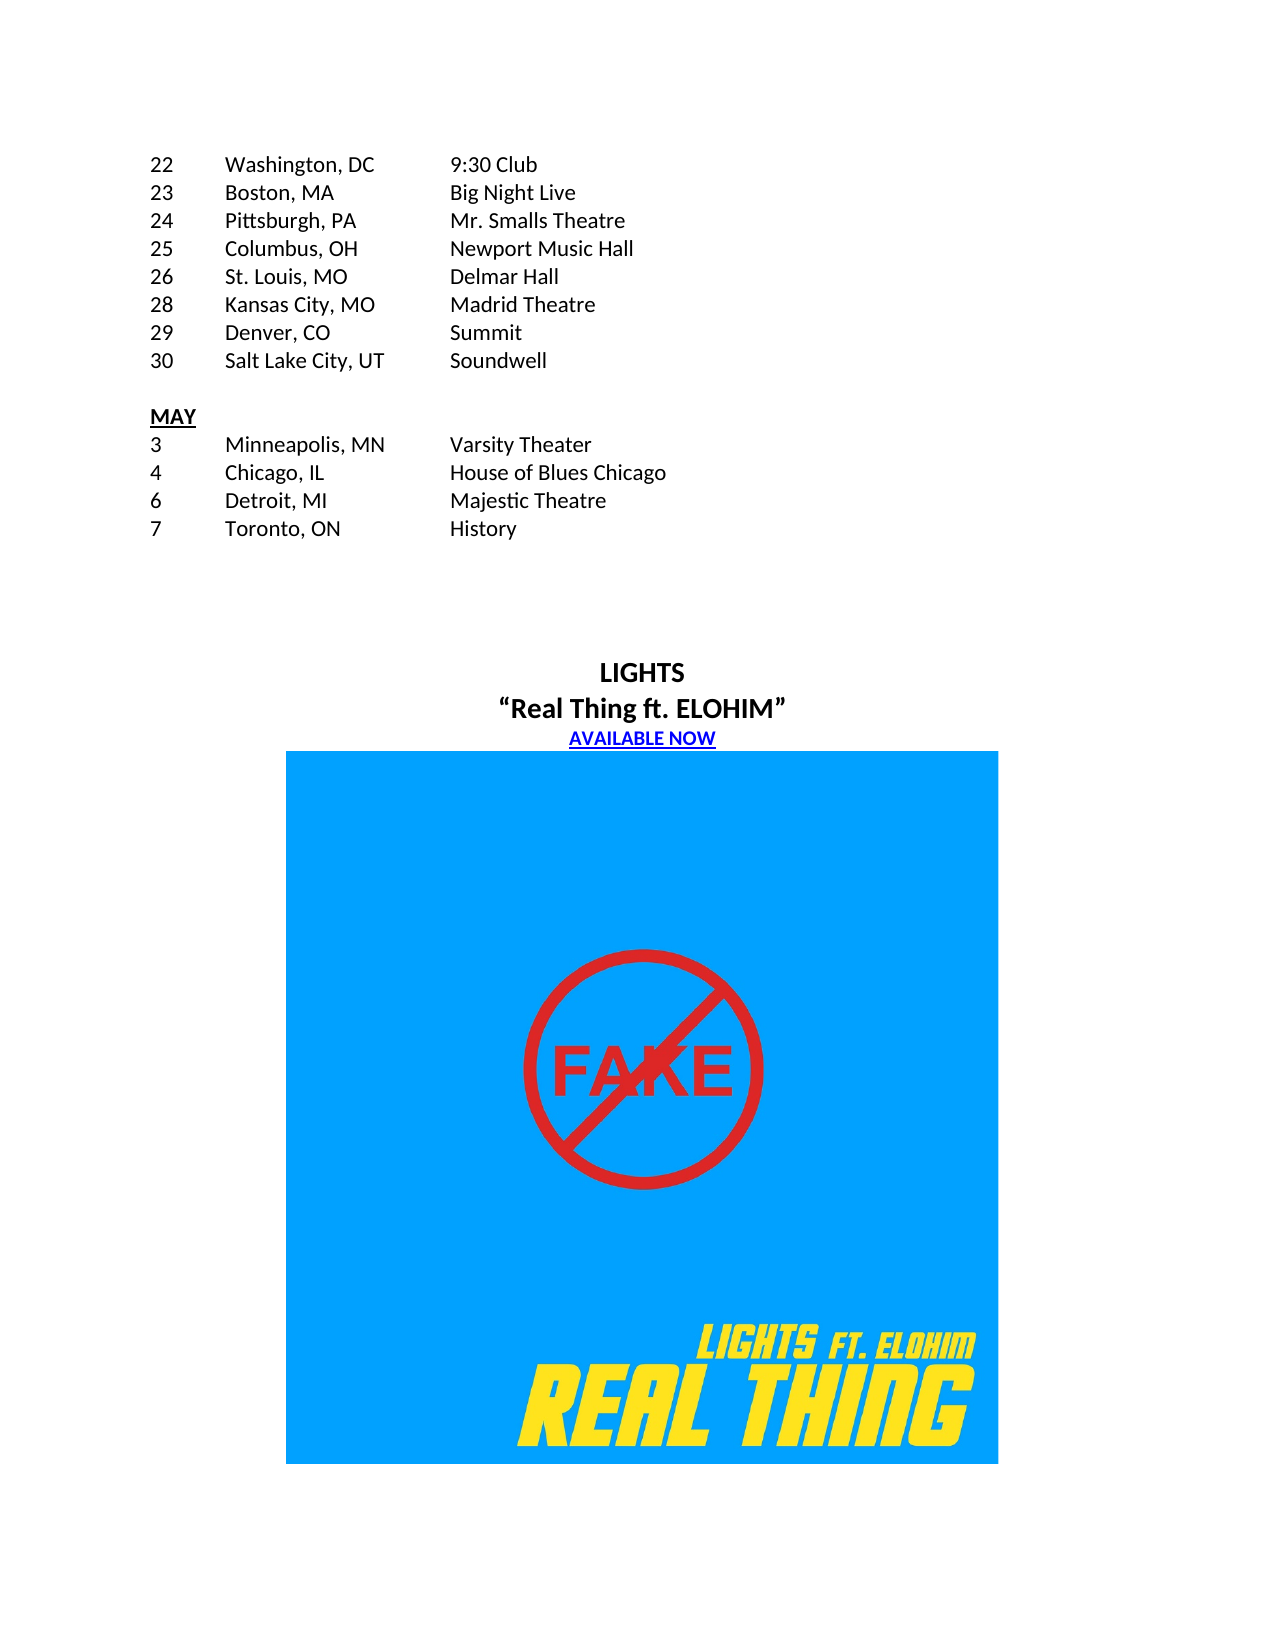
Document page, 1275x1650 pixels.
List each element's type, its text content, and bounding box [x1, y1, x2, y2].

text MAY [150, 402, 1134, 430]
text 26 St. Louis, MO Delmar Hall [150, 262, 1134, 290]
picture [286, 751, 999, 1464]
text “Real Thing ft. ELOHIM” [150, 690, 1134, 726]
text AVAILABLE NOW [150, 726, 1134, 751]
text 28 Kansas City, MO Madrid Theatre [150, 290, 1134, 318]
text 7 Toronto, ON History [150, 514, 1134, 542]
text 4 Chicago, IL House of Blues Chicago [150, 458, 1134, 486]
text 29 Denver, CO Summit [150, 318, 1134, 346]
text 3 Minneapolis, MN Varsity Theater [150, 430, 1134, 458]
text 24 Pittsburgh, PA Mr. Smalls Theatre [150, 206, 1134, 234]
text LIGHTS [150, 654, 1134, 690]
text 23 Boston, MA Big Night Live [150, 178, 1134, 206]
text 6 Detroit, MI Majestic Theatre [150, 486, 1134, 514]
text 25 Columbus, OH Newport Music Hall [150, 234, 1134, 262]
text 22 Washington, DC 9:30 Club [150, 150, 1134, 178]
text 30 Salt Lake City, UT Soundwell [150, 346, 1134, 374]
